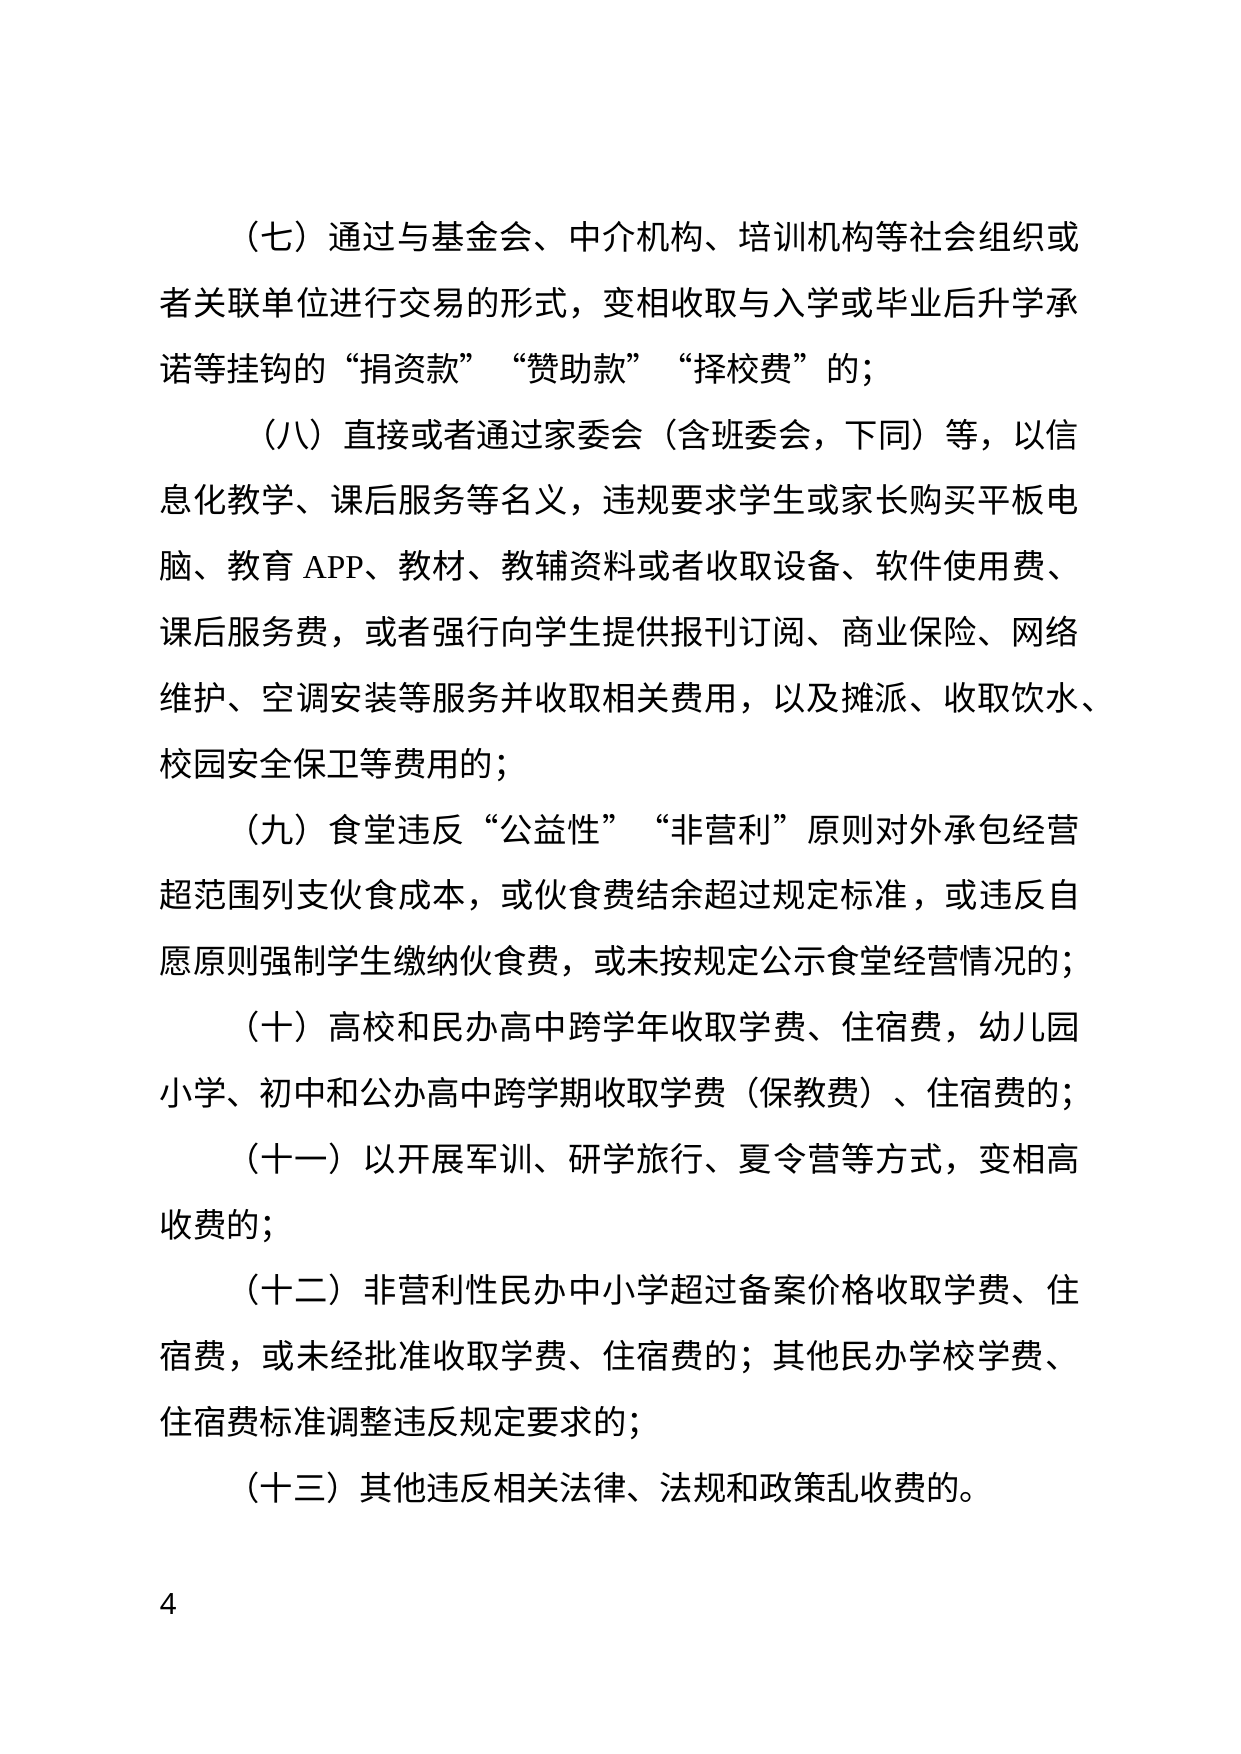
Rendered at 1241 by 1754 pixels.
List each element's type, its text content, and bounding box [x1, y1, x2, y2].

text （九）食堂违反“公益性”“非营利”原则对外承包经营，超范围列支伙食成本，或伙食费结余超过规定标准，或违反自愿原则强制学生缴纳伙食费，或未按规定公示食堂经营情况的； [159, 795, 1081, 992]
text （十二）非营利性民办中小学超过备案价格收取学费、住宿费，或未经批准收取学费、住宿费的；其他民办学校学费、住宿费标准调整违反规定要求的； [159, 1256, 1081, 1453]
text （十三）其他违反相关法律、法规和政策乱收费的。 [159, 1453, 1081, 1519]
text （八）直接或者通过家委会（含班委会，下同）等，以信息化教学、课后服务等名义，违规要求学生或家长购买平板电脑、教育APP、教材、教辅资料或者收取设备、软件使用费、课后服务费，或者强行向学生提供报刊订阅、商业保险、网络维护、空调安装等服务并收取相关费用，以及摊派、收取饮水、校园安全保卫等费用的； [159, 400, 1081, 795]
text （七）通过与基金会、中介机构、培训机构等社会组织或者关联单位进行交易的形式，变相收取与入学或毕业后升学承诺等挂钩的“捐资款”“赞助款”“择校费”的； [159, 202, 1081, 400]
text （十一）以开展军训、研学旅行、夏令营等方式，变相高收费的； [159, 1124, 1081, 1256]
text （十）高校和民办高中跨学年收取学费、住宿费，幼儿园、小学、初中和公办高中跨学期收取学费（保教费）、住宿费的； [159, 992, 1081, 1124]
